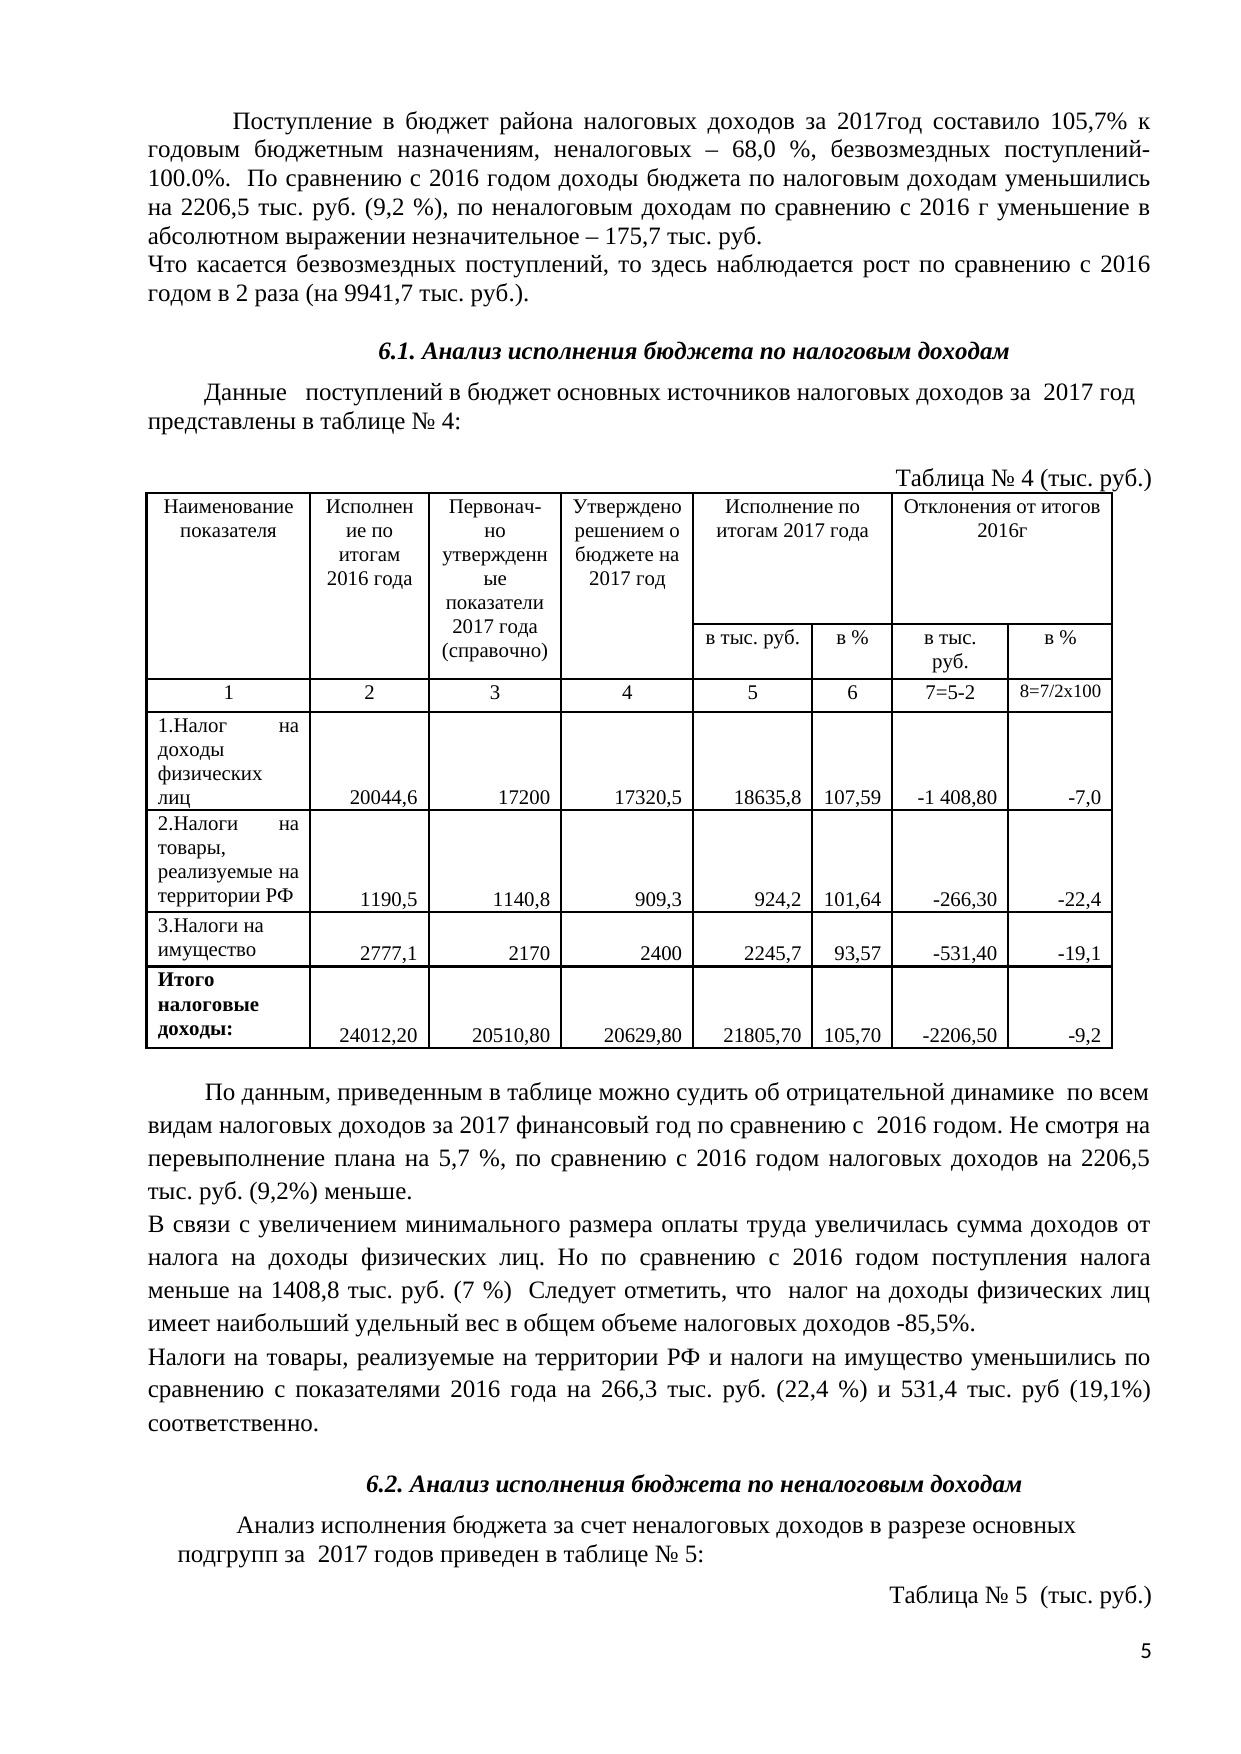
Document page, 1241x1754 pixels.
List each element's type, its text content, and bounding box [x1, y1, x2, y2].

table_cell -2206,50 [893, 968, 1007, 1047]
table_cell -531,40 [893, 913, 1007, 965]
table_cell -22,4 [1009, 811, 1111, 911]
table_cell 7=5-2 [893, 680, 1007, 711]
table_header Наименование показателя [148, 494, 309, 678]
table_cell 17200 [430, 713, 560, 809]
table_cell 4 [562, 680, 692, 711]
table_cell 1 [148, 680, 309, 711]
table_cell 105,70 [813, 968, 891, 1047]
table_cell -1 408,80 [893, 713, 1007, 809]
table_cell Итого налоговые доходы: [148, 968, 309, 1047]
table_cell 924,2 [694, 811, 811, 911]
text Налоги на товары, реализуемые на территории РФ и налоги на имущество уменьшились по сравнению с показателями 2016 года на 266,3 тыс. руб. (22,4 %) и 531,4 тыс. руб (19,1%) соответственно. [148, 1342, 1152, 1436]
text 6.2. Анализ исполнения бюджета по неналоговым доходам [177, 1469, 1152, 1497]
table_cell 2400 [562, 913, 692, 965]
text Таблица № 5 (тыс. руб.) [148, 1580, 1152, 1609]
table_cell в % [1009, 625, 1111, 678]
text Данные поступлений в бюджет основных источников налоговых доходов за 2017 год представлены в таблице № 4: [148, 377, 1152, 434]
table_cell 5 [694, 680, 811, 711]
table_cell 18635,8 [694, 713, 811, 809]
table_cell 17320,5 [562, 713, 692, 809]
table_cell 2245,7 [694, 913, 811, 965]
table_header Отклонения от итогов 2016г [893, 494, 1111, 623]
table_cell 93,57 [813, 913, 891, 965]
table_cell 20044,6 [311, 713, 428, 809]
table_cell 2777,1 [311, 913, 428, 965]
text В связи с увеличением минимального размера оплаты труда увеличилась сумма доходов от налога на доходы физических лиц. Но по сравнению с 2016 годом поступления налога меньше на 1408,8 тыс. руб. (7 %) Следует отметить, что налог на доходы физических лиц имеет наибольший удельный вес в общем объеме налоговых доходов -85,5%. [148, 1209, 1152, 1337]
text Анализ исполнения бюджета за счет неналоговых доходов в разрезе основных подгрупп за 2017 годов приведен в таблице № 5: [177, 1510, 1152, 1567]
table_cell 1190,5 [311, 811, 428, 911]
text Что касается безвозмездных поступлений, то здесь наблюдается рост по сравнению с 2016 годом в 2 раза (на 9941,7 тыс. руб.). [148, 249, 1152, 307]
table_header Первонач-но утвержденные показатели 2017 года (справочно) [430, 494, 560, 678]
table_cell 8=7/2х100 [1009, 680, 1111, 711]
text По данным, приведенным в таблице можно судить об отрицательной динамике по всем видам налоговых доходов за 2017 финансовый год по сравнению с 2016 годом. Не смотря на перевыполнение плана на 5,7 %, по сравнению с 2016 годом налоговых доходов на 2206,5 тыс. руб. (9,2%) меньше. [148, 1077, 1152, 1205]
table_cell 107,59 [813, 713, 891, 809]
table_cell 21805,70 [694, 968, 811, 1047]
table_cell -9,2 [1009, 968, 1111, 1047]
table_cell 3.Налоги на имущество [148, 913, 309, 965]
table_cell 20510,80 [430, 968, 560, 1047]
table_cell 101,64 [813, 811, 891, 911]
table_cell -19,1 [1009, 913, 1111, 965]
table_cell в тыс. руб. [893, 625, 1007, 678]
text 6.1. Анализ исполнения бюджета по налоговым доходам [177, 336, 1152, 364]
table_header Исполнение по итогам 2016 года [311, 494, 428, 678]
table_header Исполнение по итогам 2017 года [694, 494, 891, 623]
table_cell 2170 [430, 913, 560, 965]
table_cell 1.Налог на доходы физических лиц [148, 713, 309, 809]
table_cell в тыс. руб. [694, 625, 811, 678]
table_cell 2.Налоги на товары, реализуемые на территории РФ [148, 811, 309, 911]
table_cell 24012,20 [311, 968, 428, 1047]
table_cell 2 [311, 680, 428, 711]
table_cell в % [813, 625, 891, 678]
table_cell 3 [430, 680, 560, 711]
table_cell 20629,80 [562, 968, 692, 1047]
table_cell 1140,8 [430, 811, 560, 911]
table_cell 6 [813, 680, 891, 711]
text Таблица № 4 (тыс. руб.) [177, 463, 1152, 492]
table_cell 909,3 [562, 811, 692, 911]
table_cell -7,0 [1009, 713, 1111, 809]
table_cell -266,30 [893, 811, 1007, 911]
table_header Утверждено решением о бюджете на 2017 год [562, 494, 692, 678]
text Поступление в бюджет района налоговых доходов за 2017год составило 105,7% к годовым бюджетным назначениям, неналоговых – 68,0 %, безвозмездных поступлений- 100.0%. По сравнению с 2016 годом доходы бюджета по налоговым доходам уменьшились на 2206,5 тыс. руб. (9,2 %), по неналоговым доходам по сравнению с 2016 г уменьшение в абсолютном выражении незначительное – 175,7 тыс. руб. [148, 106, 1152, 249]
